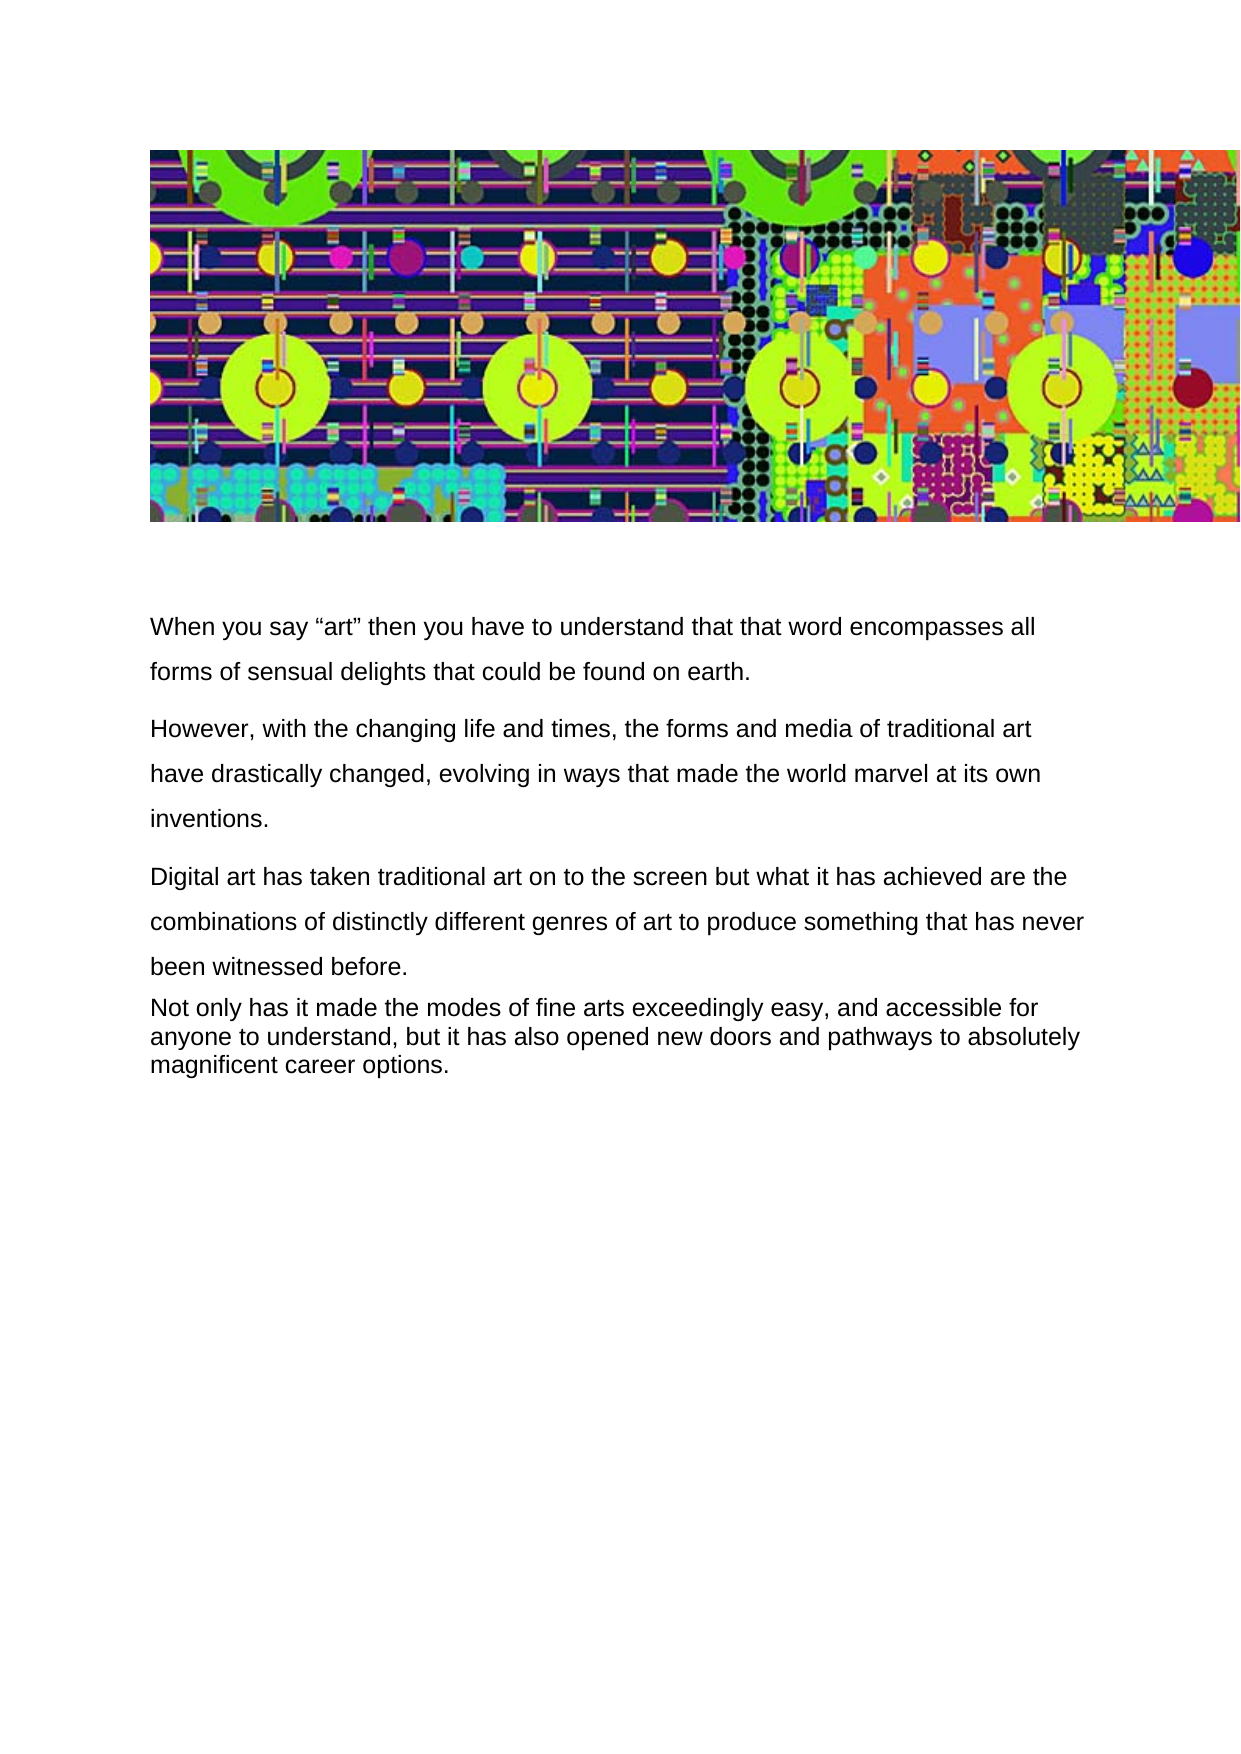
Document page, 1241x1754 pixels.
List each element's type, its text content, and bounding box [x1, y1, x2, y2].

text Digital art has taken traditional art on to the screen but what it has achieved are the combinations of distinctly different genres of art to produce something that has never been witnessed before. [150, 845, 1090, 980]
text When you say “art” then you have to understand that that word encompasses all forms of sensual delights that could be found on earth. [150, 595, 1090, 685]
picture [150, 150, 1241, 522]
text However, with the changing life and times, the forms and media of traditional art have drastically changed, evolving in ways that made the world marvel at its own inventions. [150, 698, 1090, 833]
text Not only has it made the modes of fine arts exceedingly easy, and accessible for anyone to understand, but it has also opened new doors and pathways to absolutely magnificent career options. [450, 993, 1090, 1079]
